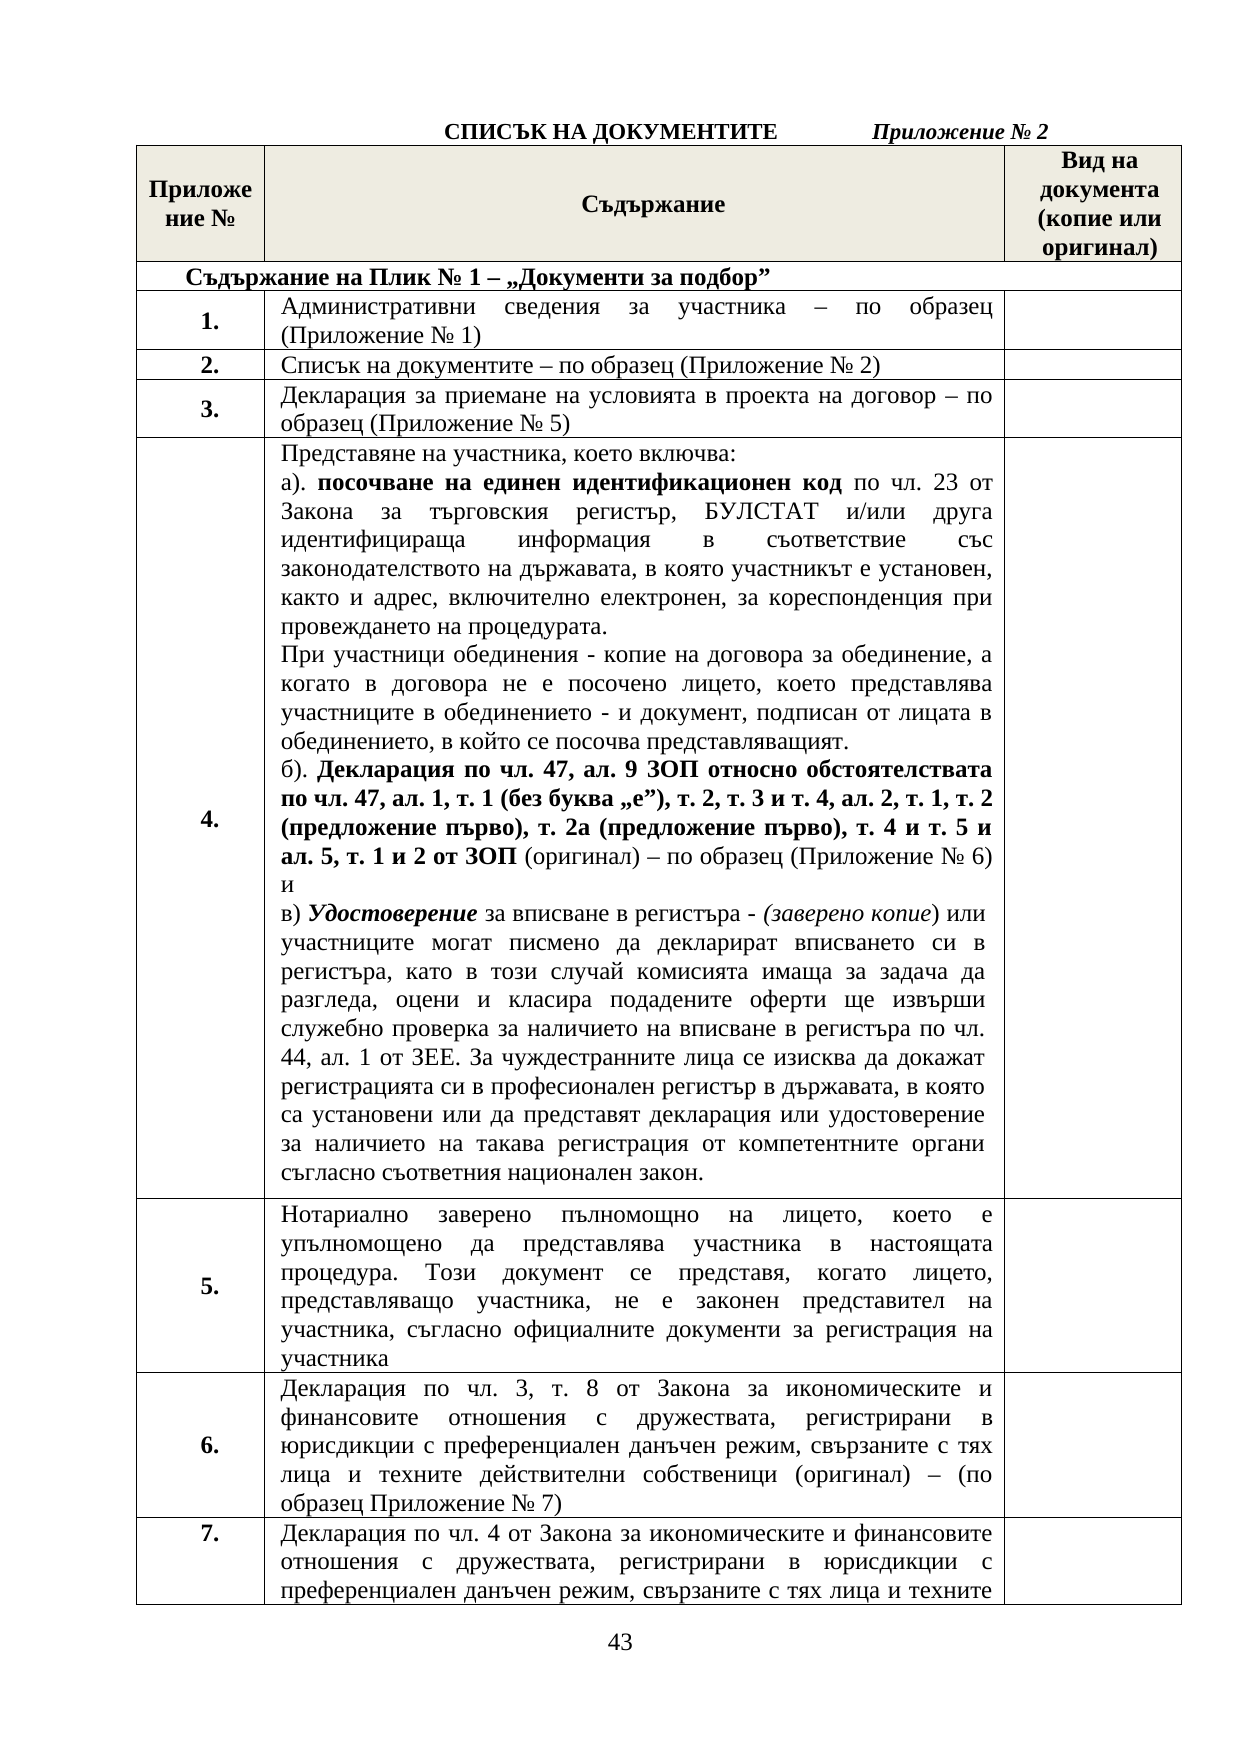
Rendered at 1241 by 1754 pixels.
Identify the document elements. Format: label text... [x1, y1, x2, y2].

table_cell [137, 380, 264, 437]
table_cell [1005, 380, 1181, 437]
table_header Вид на документа (копие или оригинал) [1005, 146, 1181, 261]
table_header Приложение № [137, 146, 264, 261]
table_cell Нотариално заверено пълномощно на лицето, което е упълномощено да представлява участника в настоящата процедура. Този документ се представя, когато лицето, представляващо участника, не е законен представител на участника, съгласно официалните документи за регистрация на участника [265, 1199, 1004, 1372]
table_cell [265, 1518, 1004, 1604]
table_cell Представяне на участника, което включва: а). посочване на единен идентификационен код по чл. 23 от Закона за търговския регистър, БУЛСТАТ и/или друга идентифицираща информация в съответствие със законодателството на държавата, в която участникът е установен, както и адрес, включително електронен, за кореспонденция при провеждането на процедурата. При участници обединения - копие на договора за обединение, а когато в договора не е посочено лицето, което представлява участниците в обединението - и документ, подписан от лицата в обединението, в който се посочва представляващият. б). Декларация по чл. 47, ал. 9 ЗОП относно обстоятелствата по чл. 47, ал. 1, т. 1 (без буква „е”), т. 2, т. 3 и т. 4, ал. 2, т. 1, т. 2 (предложение първо), т. 2а (предложение първо), т. 4 и т. 5 и ал. 5, т. 1 и 2 от ЗОП (оригинал) – по образец (Приложение № 6) и в) Удостоверение за вписване в регистъра - (заверено копие) или участниците могат писмено да декларират вписването си в регистъра, като в този случай комисията имаща за задача да разгледа, оцени и класира подадените оферти ще извърши служебно проверка за наличието на вписване в регистъра по чл. 44, ал. 1 от ЗЕЕ. За чуждестранните лица се изисква да докажат регистрацията си в професионален регистър в държавата, в която са установени или да представят декларация или удостоверение за наличието на такава регистрация от компетентните органи съгласно съответния национален закон. [265, 438, 1004, 1198]
table_cell Съдържание на Плик № 1 – „Документи за подбор” [137, 262, 1181, 290]
table_cell [137, 350, 264, 379]
table_cell [137, 438, 264, 1198]
table_cell [137, 1373, 264, 1517]
table_cell [1005, 1373, 1181, 1517]
table_cell [1005, 438, 1181, 1198]
table_cell [1005, 1518, 1181, 1604]
table_cell [1005, 1199, 1181, 1372]
table_cell [1005, 350, 1181, 379]
table_cell Списък на документите – по образец (Приложение № 2) [265, 350, 1004, 379]
table_header Съдържание [265, 146, 1004, 261]
table_cell Декларация за приемане на условията в проекта на договор – по образец (Приложение № 5) [265, 380, 1004, 437]
text списък на документите Приложение № 2 [148, 118, 1093, 144]
table_cell [137, 1518, 264, 1604]
table_cell Административни сведения за участника – по образец (Приложение № 1) [265, 291, 1004, 349]
table_cell [137, 1199, 264, 1372]
table_cell Декларация по чл. 3, т. 8 от Закона за икономическите и финансовите отношения с дружествата, регистрирани в юрисдикции с преференциален данъчен режим, свързаните с тях лица и техните действителни собственици (оригинал) – (по образец Приложение № 7) [265, 1373, 1004, 1517]
table_cell [137, 291, 264, 349]
table_cell [1005, 291, 1181, 349]
